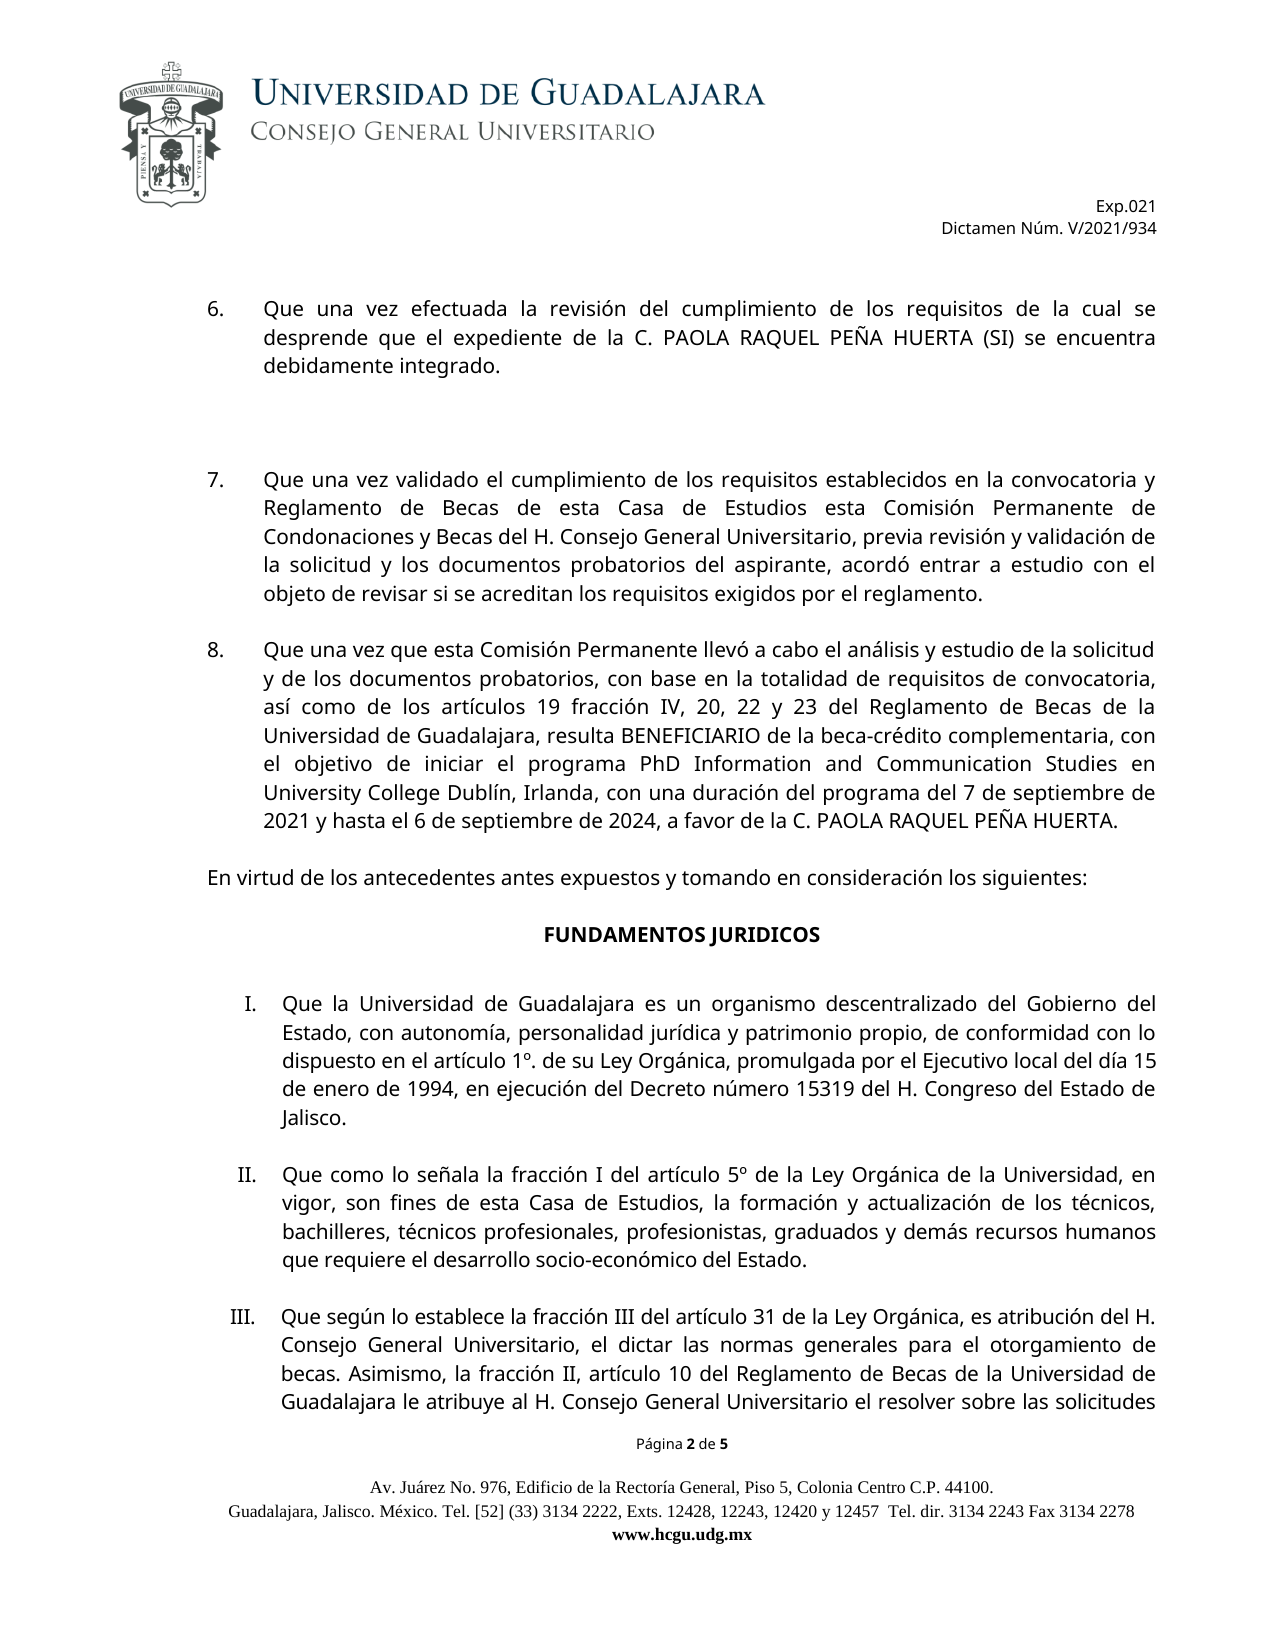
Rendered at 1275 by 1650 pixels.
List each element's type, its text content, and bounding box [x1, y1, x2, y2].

picture [31, 1, 1275, 268]
list Que una vez efectuada la revisión del cumplimiento de los requisitos de la cual se desprende que el expediente de la C. PAOLA RAQUEL PEÑA HUERTA (SI) se encuentra debidamente integrado. [207, 294, 1157, 379]
text FUNDAMENTOS JURIDICOS [207, 920, 1157, 948]
list Que una vez validado el cumplimiento de los requisitos establecidos en la convocatoria y Reglamento de Becas de esta Casa de Estudios esta Comisión Permanente de Condonaciones y Becas del H. Consejo General Universitario, previa revisión y validación de la solicitud y los documentos probatorios del aspirante, acordó entrar a estudio con el objeto de revisar si se acreditan los requisitos exigidos por el reglamento. [207, 465, 1157, 607]
list Que como lo señala la fracción I del artículo 5º de de , en vigor, son fines de esta Casa de Estudios, la formación y actualización de los técnicos, bachilleres, técnicos profesionales, profesionistas, graduados y demás recursos humanos que requiere el desarrollo socio-económico del Estado. [257, 1160, 1157, 1274]
list Que de Guadalajara es un organismo descentralizado del Gobierno del Estado, con autonomía, personalidad jurídica y patrimonio propio, de conformidad con lo dispuesto en el artículo 1º. de su Ley Orgánica, promulgada por el Ejecutivo local del día 15 de enero de 1994, en ejecución del Decreto número 15319 del H. Congreso del Estado de Jalisco. [257, 989, 1157, 1131]
list Que una vez que esta Comisión Permanente llevó a cabo el análisis y estudio de la solicitud y de los documentos probatorios, con base en la totalidad de requisitos de convocatoria, así como de los artículos 19 fracción IV, 20, 22 y 23 del Reglamento de Becas de la Universidad de Guadalajara, resulta BENEFICIARIO de la beca-crédito complementaria, con el objetivo de iniciar el programa PhD Information and Communication Studies en University College Dublín, Irlanda, con una duración del programa del 7 de septiembre de 2021 y hasta el 6 de septiembre de 2024, a favor de la C. PAOLA RAQUEL PEÑA HUERTA. [207, 636, 1157, 834]
text En virtud de los antecedentes antes expuestos y tomando en consideración los siguientes: [207, 863, 1157, 891]
